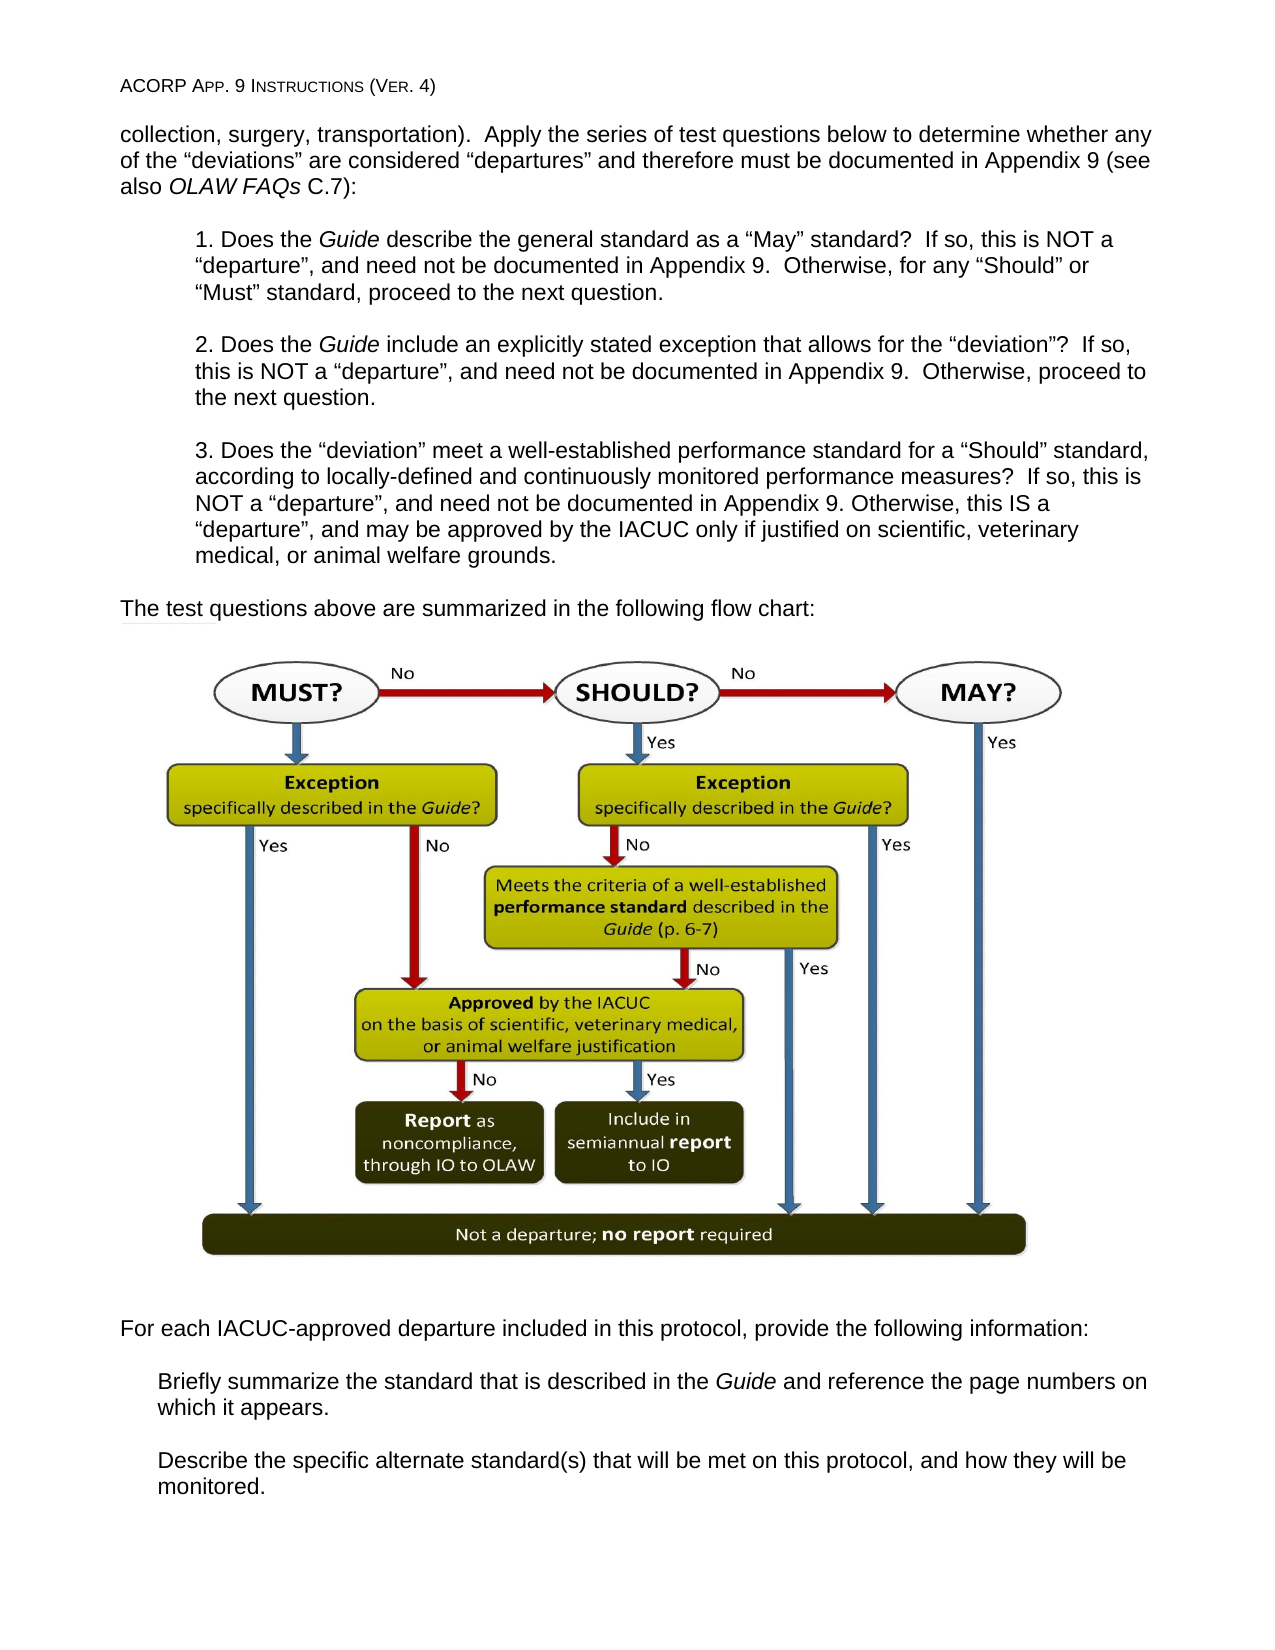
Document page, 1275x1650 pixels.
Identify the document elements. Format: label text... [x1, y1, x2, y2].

picture [120, 621, 1155, 1316]
text Briefly summarize the standard that is described in the Guide and reference the page numbers on which it appears. [157, 1368, 1155, 1421]
text For each IACUC-approved departure included in this protocol, provide the following information: [120, 1316, 1155, 1341]
text 3. Does the “deviation” meet a well-established performance standard for a “Should” standard, according to locally-defined and continuously monitored performance measures? If so, this is NOT a “departure”, and need not be documented in Appendix 9. Otherwise, this IS a “departure”, and may be approved by the IACUC only if justified on scientific, veterinary medical, or animal welfare grounds. [195, 437, 1155, 569]
text Describe the specific alternate standard(s) that will be met on this protocol, and how they will be monitored. [157, 1447, 1155, 1499]
text 2. Does the Guide include an explicitly stated exception that allows for the “deviation”? If so, this is NOT a “departure”, and need not be documented in Appendix 9. Otherwise, proceed to the next question. [195, 331, 1155, 411]
text The test questions above are summarized in the following flow chart: [120, 595, 1155, 621]
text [120, 121, 1155, 200]
text 1. Does the Guide describe the general standard as a “May” standard? If so, this is NOT a “departure”, and need not be documented in Appendix 9. Otherwise, for any “Should” or “Must” standard, proceed to the next question. [195, 226, 1155, 305]
